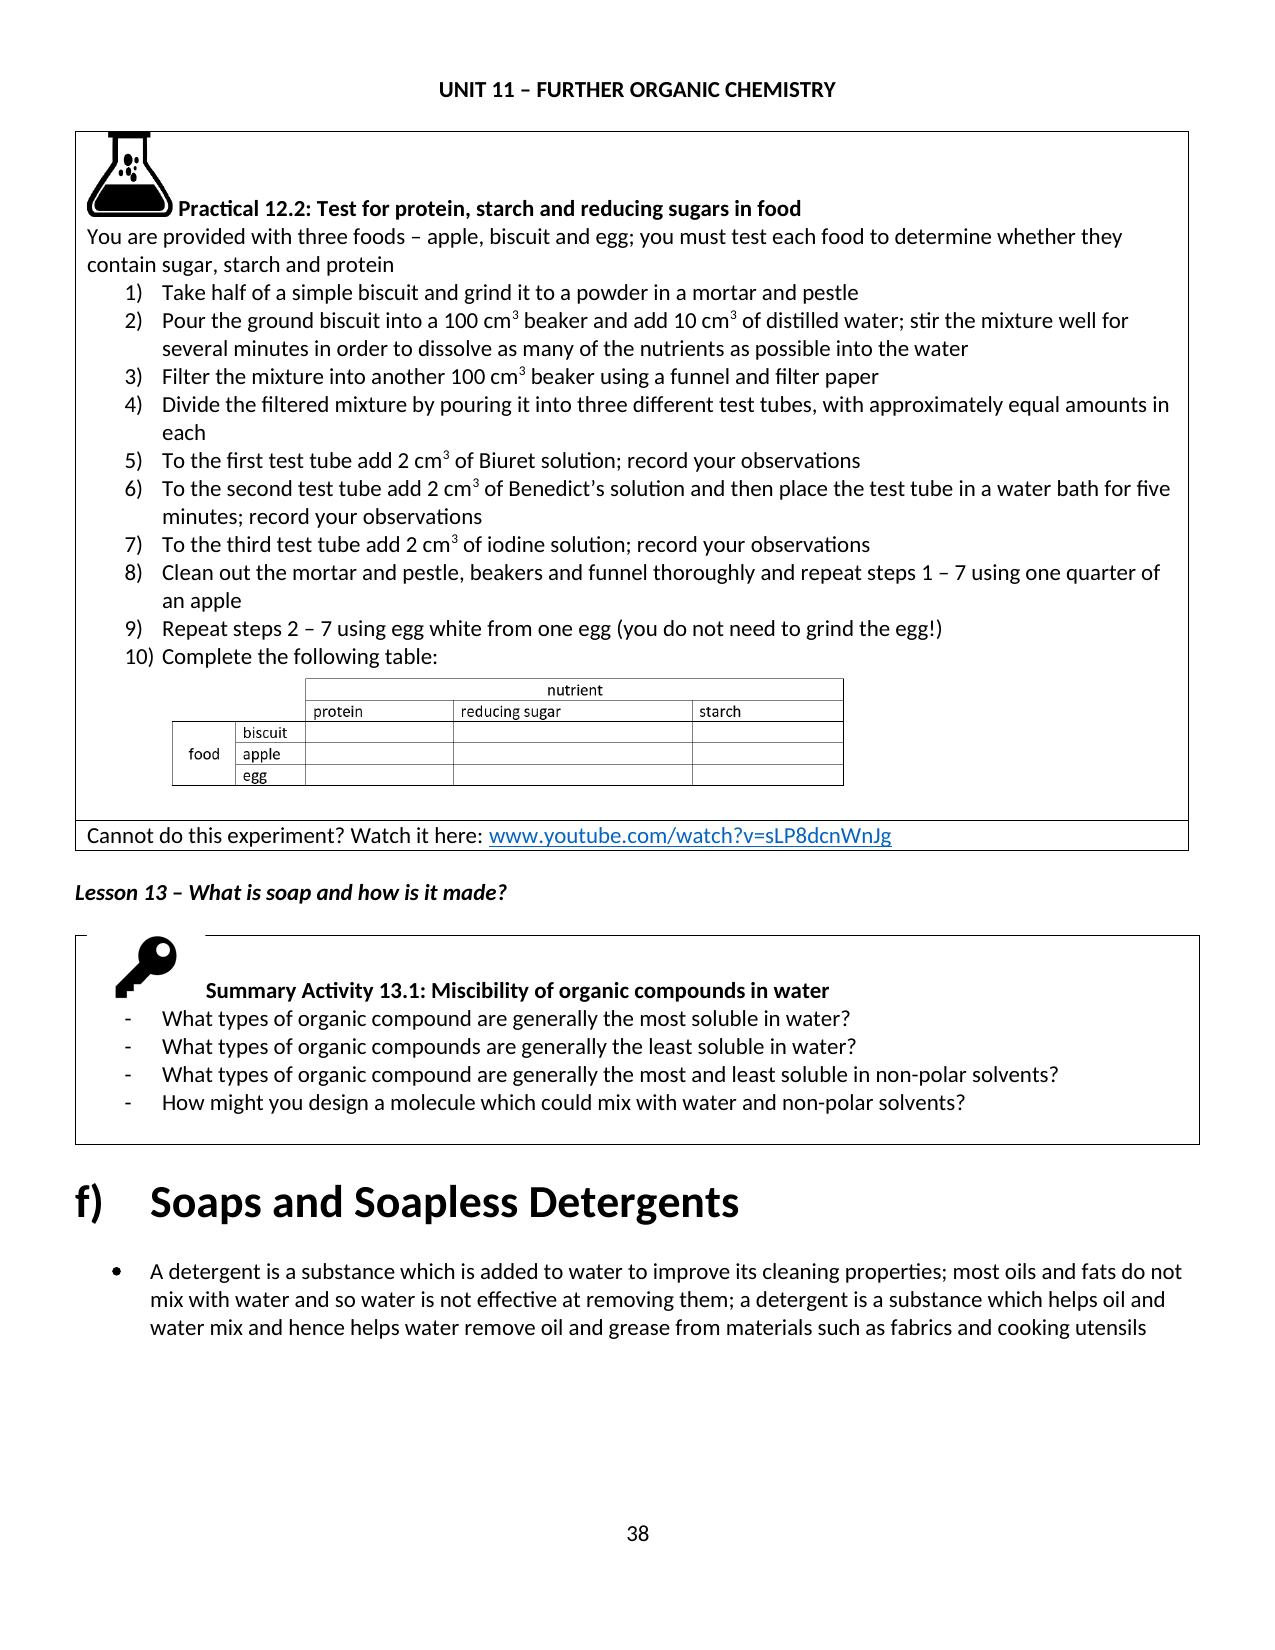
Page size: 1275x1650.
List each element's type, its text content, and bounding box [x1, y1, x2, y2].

picture [86, 935, 206, 999]
text Lesson 13 – What is soap and how is it made? [75, 878, 1200, 907]
list A detergent is a substance which is added to water to improve its cleaning properties; most oils and fats do not mix with water and so water is not effective at removing them; a detergent is a substance which helps oil and water mix and hence helps water remove oil and grease from materials such as fabrics and cooking utensils [112, 1257, 1200, 1341]
table_header Summary Activity 13.1: Miscibility of organic compounds in water What types of organic compound are generally the most soluble in water? What types of organic compounds are generally the least soluble in water? What types of organic compound are generally the most and least soluble in non-polar solvents? How might you design a molecule which could mix with water and non-polar solvents? [76, 936, 1199, 1144]
table_cell Cannot do this experiment? Watch it here: www.youtube.com/watch?v=sLP8dcnWnJg [76, 821, 1188, 849]
picture [86, 132, 173, 217]
picture [161, 670, 849, 793]
text f) Soaps and Soapless Detergents [75, 1173, 1200, 1229]
table_header Practical 12.2: Test for protein, starch and reducing sugars in food You are provided with three foods – apple, biscuit and egg; you must test each food to determine whether they contain sugar, starch and protein Take half of a simple biscuit and grind it to a powder in a mortar and pestle Pour the ground biscuit into a 100 cm3 beaker and add 10 cm3 of distilled water; stir the mixture well for several minutes in order to dissolve as many of the nutrients as possible into the water Filter the mixture into another 100 cm3 beaker using a funnel and filter paper Divide the filtered mixture by pouring it into three different test tubes, with approximately equal amounts in each To the first test tube add 2 cm3 of Biuret solution; record your observations To the second test tube add 2 cm3 of Benedict’s solution and then place the test tube in a water bath for five minutes; record your observations To the third test tube add 2 cm3 of iodine solution; record your observations Clean out the mortar and pestle, beakers and funnel thoroughly and repeat steps 1 – 7 using one quarter of an apple Repeat steps 2 – 7 using egg white from one egg (you do not need to grind the egg!) Complete the following table: [76, 132, 1188, 820]
